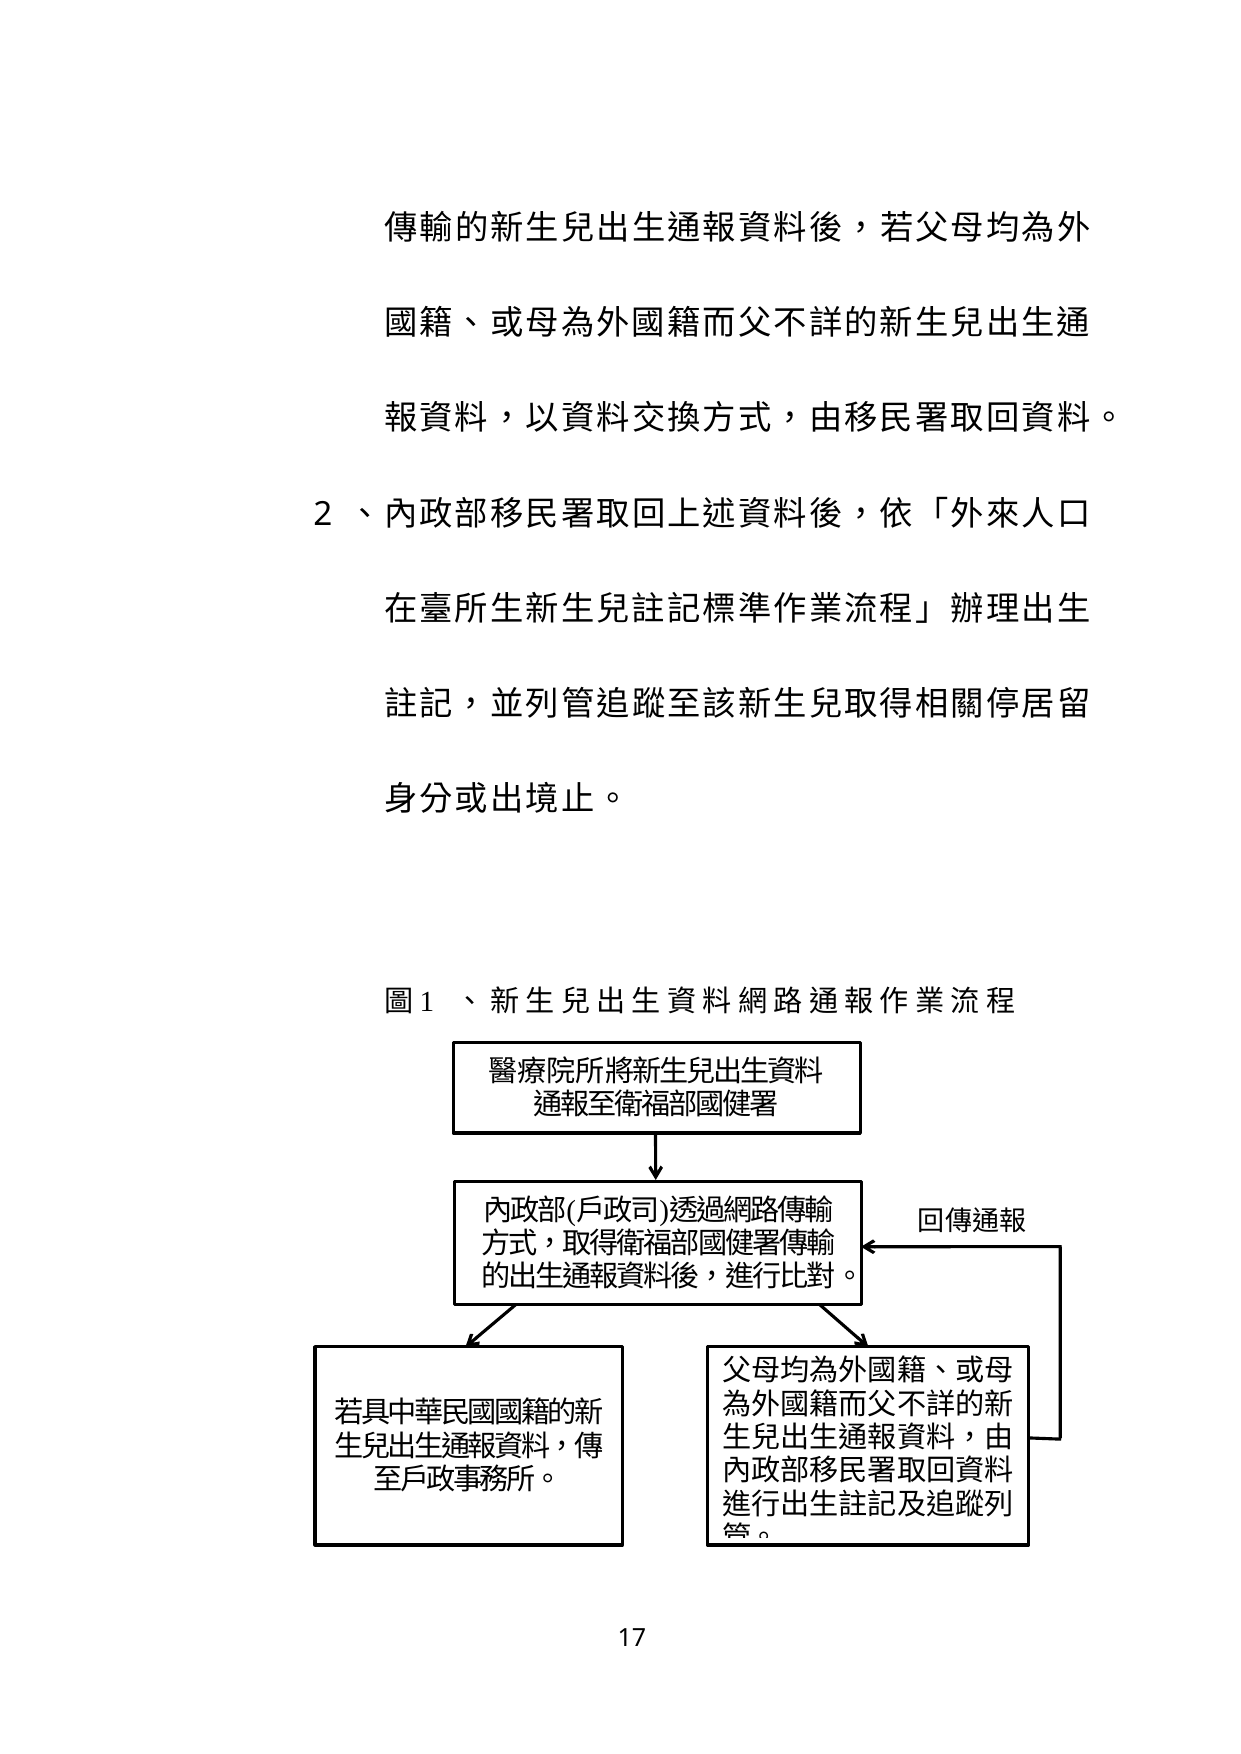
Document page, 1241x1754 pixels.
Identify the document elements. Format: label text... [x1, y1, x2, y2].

subtitle 圖1、新生兒出生資料網路通報作業流程 [378, 974, 1092, 1022]
subtitle 內政部透過網路傳輸方式取得由衛福部國健署傳輸的新生兒出生通報資料後，若父母均為外國籍、或母為外國籍而父不詳的新生兒出生通報資料，以資料交換方式，由移民署取回資料。 [296, 177, 1092, 463]
subtitle 內政部移民署取回上述資料後，依「外來人口在臺所生新生兒註記標準作業流程」辦理出生註記，並列管追蹤至該新生兒取得相關停居留身分或出境止。 [296, 463, 1092, 844]
